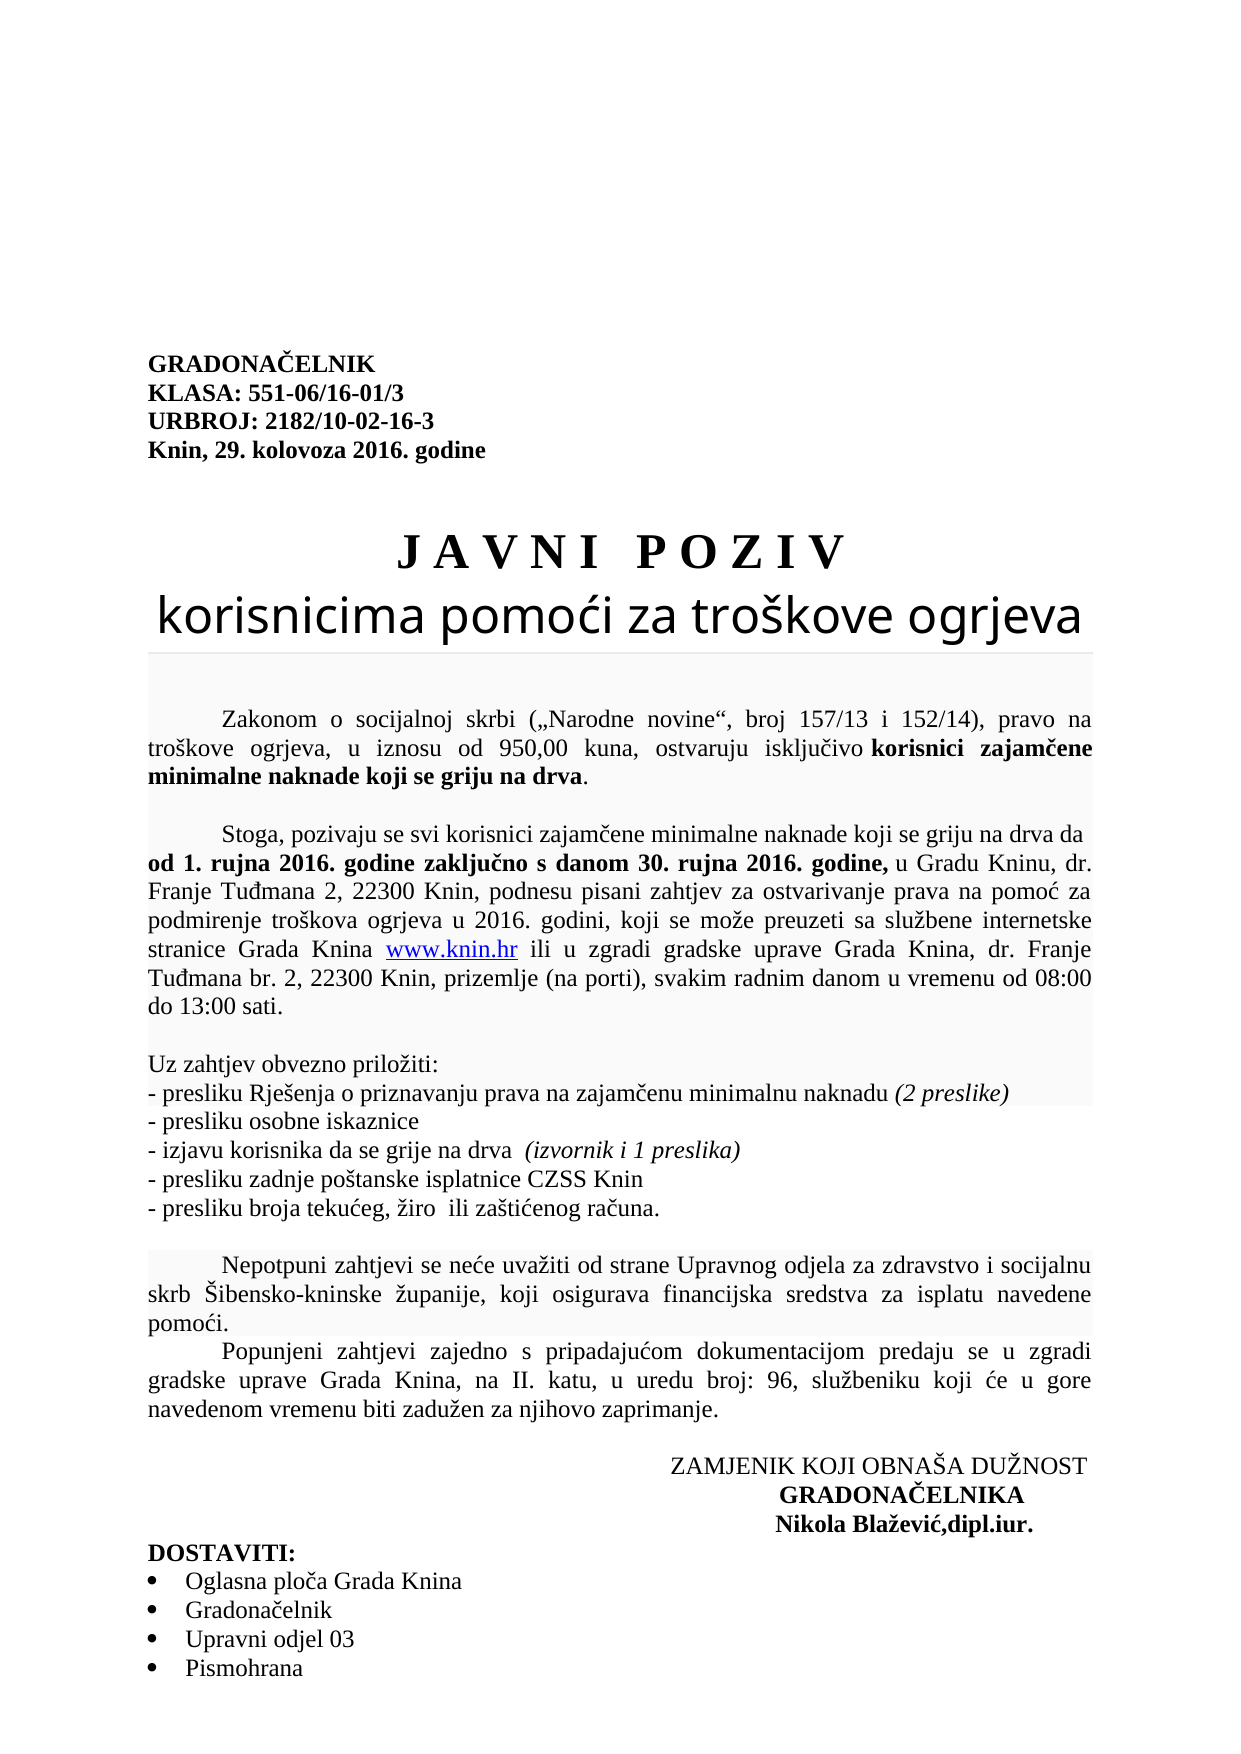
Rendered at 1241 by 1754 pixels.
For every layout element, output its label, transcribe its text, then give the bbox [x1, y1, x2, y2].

text Nepotpuni zahtjevi se neće uvažiti od strane Upravnog odjela za zdravstvo i socijalnu skrb Šibensko-kninske županije, koji osigurava financijska sredstva za isplatu navedene pomoći. [148, 1250, 1093, 1336]
text Popunjeni zahtjevi zajedno s pripadajućom dokumentacijom predaju se u zgradi gradske uprave Grada Knina, na II. katu, u uredu broj: 96, službeniku koji će u gore navedenom vremenu biti zadužen za njihovo zaprimanje. [148, 1336, 1093, 1423]
text ZAMJENIK KOJI OBNAŠA DUŽNOST [664, 1451, 1093, 1480]
text GRADONAČELNIKA [148, 1480, 1093, 1509]
text KLASA: 551-06/16-01/3 [148, 378, 1093, 406]
text Nikola Blažević,dipl.iur. [148, 1509, 1093, 1538]
text DOSTAVITI: [148, 1538, 1093, 1566]
list Oglasna ploča Grada Knina [148, 1566, 1093, 1595]
text Knin, 29. kolovoza 2016. godine [148, 435, 1093, 464]
text - presliku zadnje poštanske isplatnice CZSS Knin [148, 1164, 1093, 1193]
text - izjavu korisnika da se grije na drva (izvornik i 1 preslika) [148, 1135, 1093, 1164]
text - presliku osobne iskaznice [148, 1106, 1093, 1135]
list Pismohrana [148, 1653, 1093, 1681]
text J A V N I P O Z I V [148, 521, 1093, 579]
list Gradonačelnik [148, 1595, 1093, 1624]
text GRADONAČELNIK [148, 349, 1093, 378]
text - presliku Rješenja o priznavanju prava na zajamčenu minimalnu naknadu (2 preslike) [148, 1078, 1093, 1106]
text Zakonom o socijalnoj skrbi („Narodne novine“, broj 157/13 i 152/14), pravo na troškove ogrjeva, u iznosu od 950,00 kuna, ostvaruju isključivo korisnici zajamčene minimalne naknade koji se griju na drva. [148, 704, 1093, 790]
subtitle korisnicima pomoći za troškove ogrjeva [148, 580, 1093, 652]
list Upravni odjel 03 [148, 1624, 1093, 1653]
text Uz zahtjev obvezno priložiti: [148, 1049, 1093, 1078]
text - presliku broja tekućeg, žiro ili zaštićenog računa. [148, 1193, 1093, 1221]
text Stoga, pozivaju se svi korisnici zajamčene minimalne naknade koji se griju na drva da od 1. rujna 2016. godine zaključno s danom 30. rujna 2016. godine, u Gradu Kninu, dr. Franje Tuđmana 2, 22300 Knin, podnesu pisani zahtjev za ostvarivanje prava na pomoć za podmirenje troškova ogrjeva u 2016. godini, koji se može preuzeti sa službene internetske stranice Grada Knina www.knin.hr ili u zgradi gradske uprave Grada Knina, dr. Franje Tuđmana br. 2, 22300 Knin, prizemlje (na porti), svakim radnim danom u vremenu od 08:00 do 13:00 sati. [148, 819, 1093, 1020]
text URBROJ: 2182/10-02-16-3 [148, 406, 1093, 435]
